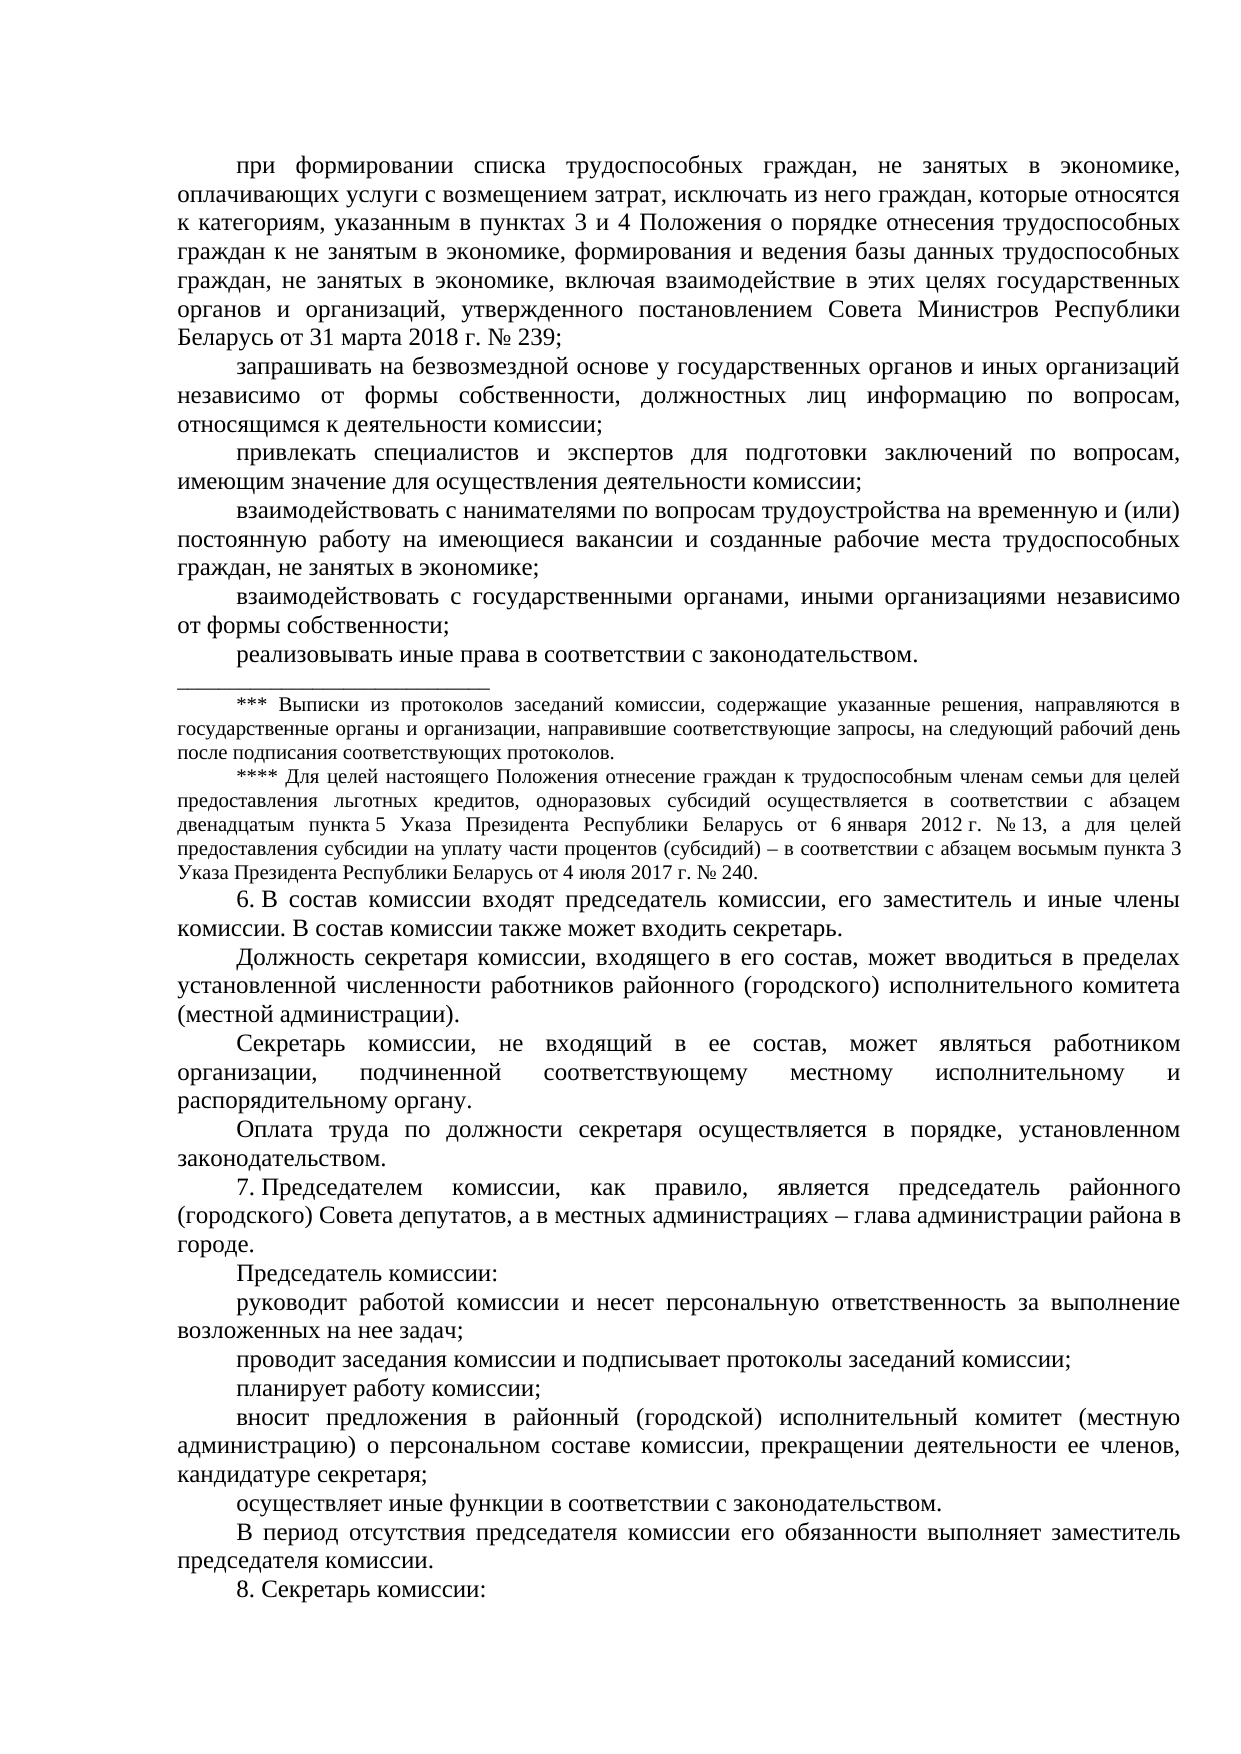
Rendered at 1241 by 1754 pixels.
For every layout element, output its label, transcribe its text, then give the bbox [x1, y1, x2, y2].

text при формировании списка трудоспособных граждан, не занятых в экономике, оплачивающих услуги с возмещением затрат, исключать из него граждан, которые относятся к категориям, указанным в пунктах 3 и 4 Положения о порядке отнесения трудоспособных граждан к не занятым в экономике, формирования и ведения базы данных трудоспособных граждан, не занятых в экономике, включая взаимодействие в этих целях государственных органов и организаций, утвержденного постановлением Совета Министров Республики Беларусь от 31 марта 2018 г. № 239; [177, 150, 1181, 351]
text 6. В состав комиссии входят председатель комиссии, его заместитель и иные члены комиссии. В состав комиссии также может входить секретарь. [177, 884, 1181, 942]
text взаимодействовать с государственными органами, иными организациями независимо от формы собственности; [177, 581, 1181, 639]
text Должность секретаря комиссии, входящего в его состав, может вводиться в пределах установленной численности работников районного (городского) исполнительного комитета (местной администрации). [177, 942, 1181, 1028]
text проводит заседания комиссии и подписывает протоколы заседаний комиссии; [177, 1344, 1181, 1373]
text Секретарь комиссии, не входящий в ее состав, может являться работником организации, подчиненной соответствующему местному исполнительному и распорядительному органу. [177, 1028, 1181, 1114]
text Председатель комиссии: [177, 1258, 1181, 1287]
text реализовывать иные права в соответствии с законодательством. [177, 639, 1181, 667]
text В период отсутствия председателя комиссии его обязанности выполняет заместитель председателя комиссии. [177, 1517, 1181, 1574]
text Оплата труда по должности секретаря осуществляется в порядке, установленном законодательством. [177, 1114, 1181, 1172]
text запрашивать на безвозмездной основе у государственных органов и иных организаций независимо от формы собственности, должностных лиц информацию по вопросам, относящимся к деятельности комиссии; [177, 351, 1181, 437]
text **** Для целей настоящего Положения отнесение граждан к трудоспособным членам семьи для целей предоставления льготных кредитов, одноразовых субсидий осуществляется в соответствии с абзацем двенадцатым пункта 5 Указа Президента Республики Беларусь от 6 января 2012 г. № 13, а для целей предоставления субсидии на уплату части процентов (субсидий) – в соответствии с абзацем восьмым пункта 3 Указа Президента Республики Беларусь от 4 июля 2017 г. № 240. [177, 764, 1181, 884]
text вносит предложения в районный (городской) исполнительный комитет (местную администрацию) о персональном составе комиссии, прекращении деятельности ее членов, кандидатуре секретаря; [177, 1402, 1181, 1488]
text планирует работу комиссии; [177, 1373, 1181, 1402]
text 8. Секретарь комиссии: [177, 1574, 1181, 1603]
text 7. Председателем комиссии, как правило, является председатель районного (городского) Совета депутатов, а в местных администрациях – глава администрации района в городе. [177, 1172, 1181, 1258]
text взаимодействовать с нанимателями по вопросам трудоустройства на временную и (или) постоянную работу на имеющиеся вакансии и созданные рабочие места трудоспособных граждан, не занятых в экономике; [177, 495, 1181, 581]
text руководит работой комиссии и несет персональную ответственность за выполнение возложенных на нее задач; [177, 1287, 1181, 1344]
text ______________________________ [177, 667, 1181, 692]
text *** Выписки из протоколов заседаний комиссии, содержащие указанные решения, направляются в государственные органы и организации, направившие соответствующие запросы, на следующий рабочий день после подписания соответствующих протоколов. [177, 692, 1181, 764]
text привлекать специалистов и экспертов для подготовки заключений по вопросам, имеющим значение для осуществления деятельности комиссии; [177, 437, 1181, 495]
text осуществляет иные функции в соответствии с законодательством. [177, 1488, 1181, 1517]
